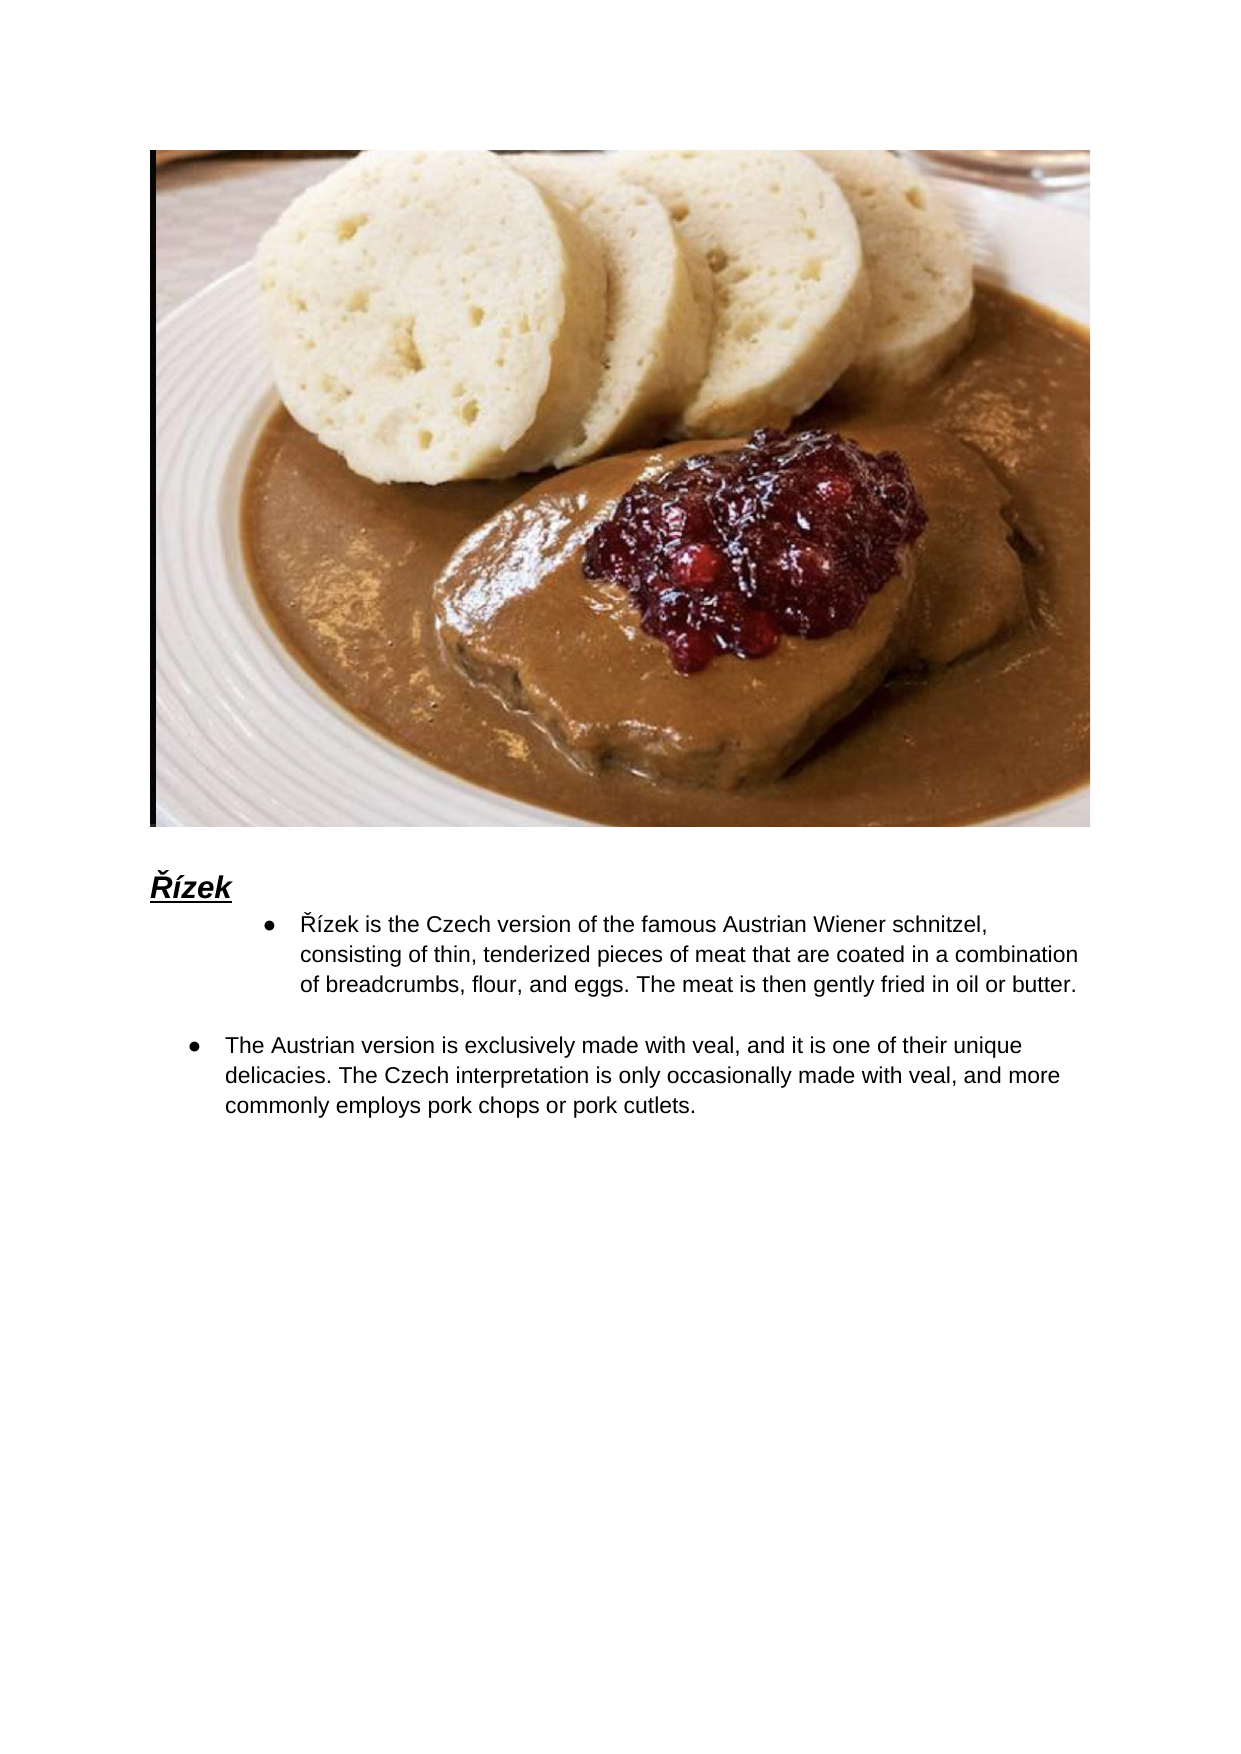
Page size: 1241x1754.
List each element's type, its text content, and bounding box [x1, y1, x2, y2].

list The Austrian version is exclusively made with veal, and it is one of their unique delicacies. The Czech interpretation is only occasionally made with veal, and more commonly employs pork chops or pork cutlets. [187, 1032, 1090, 1118]
text Řízek [150, 869, 1090, 905]
list Řízek is the Czech version of the famous Austrian Wiener schnitzel, consisting of thin, tenderized pieces of meat that are coated in a combination of breadcrumbs, flour, and eggs. The meat is then gently fried in oil or butter. [262, 911, 1090, 997]
picture [150, 150, 1091, 827]
